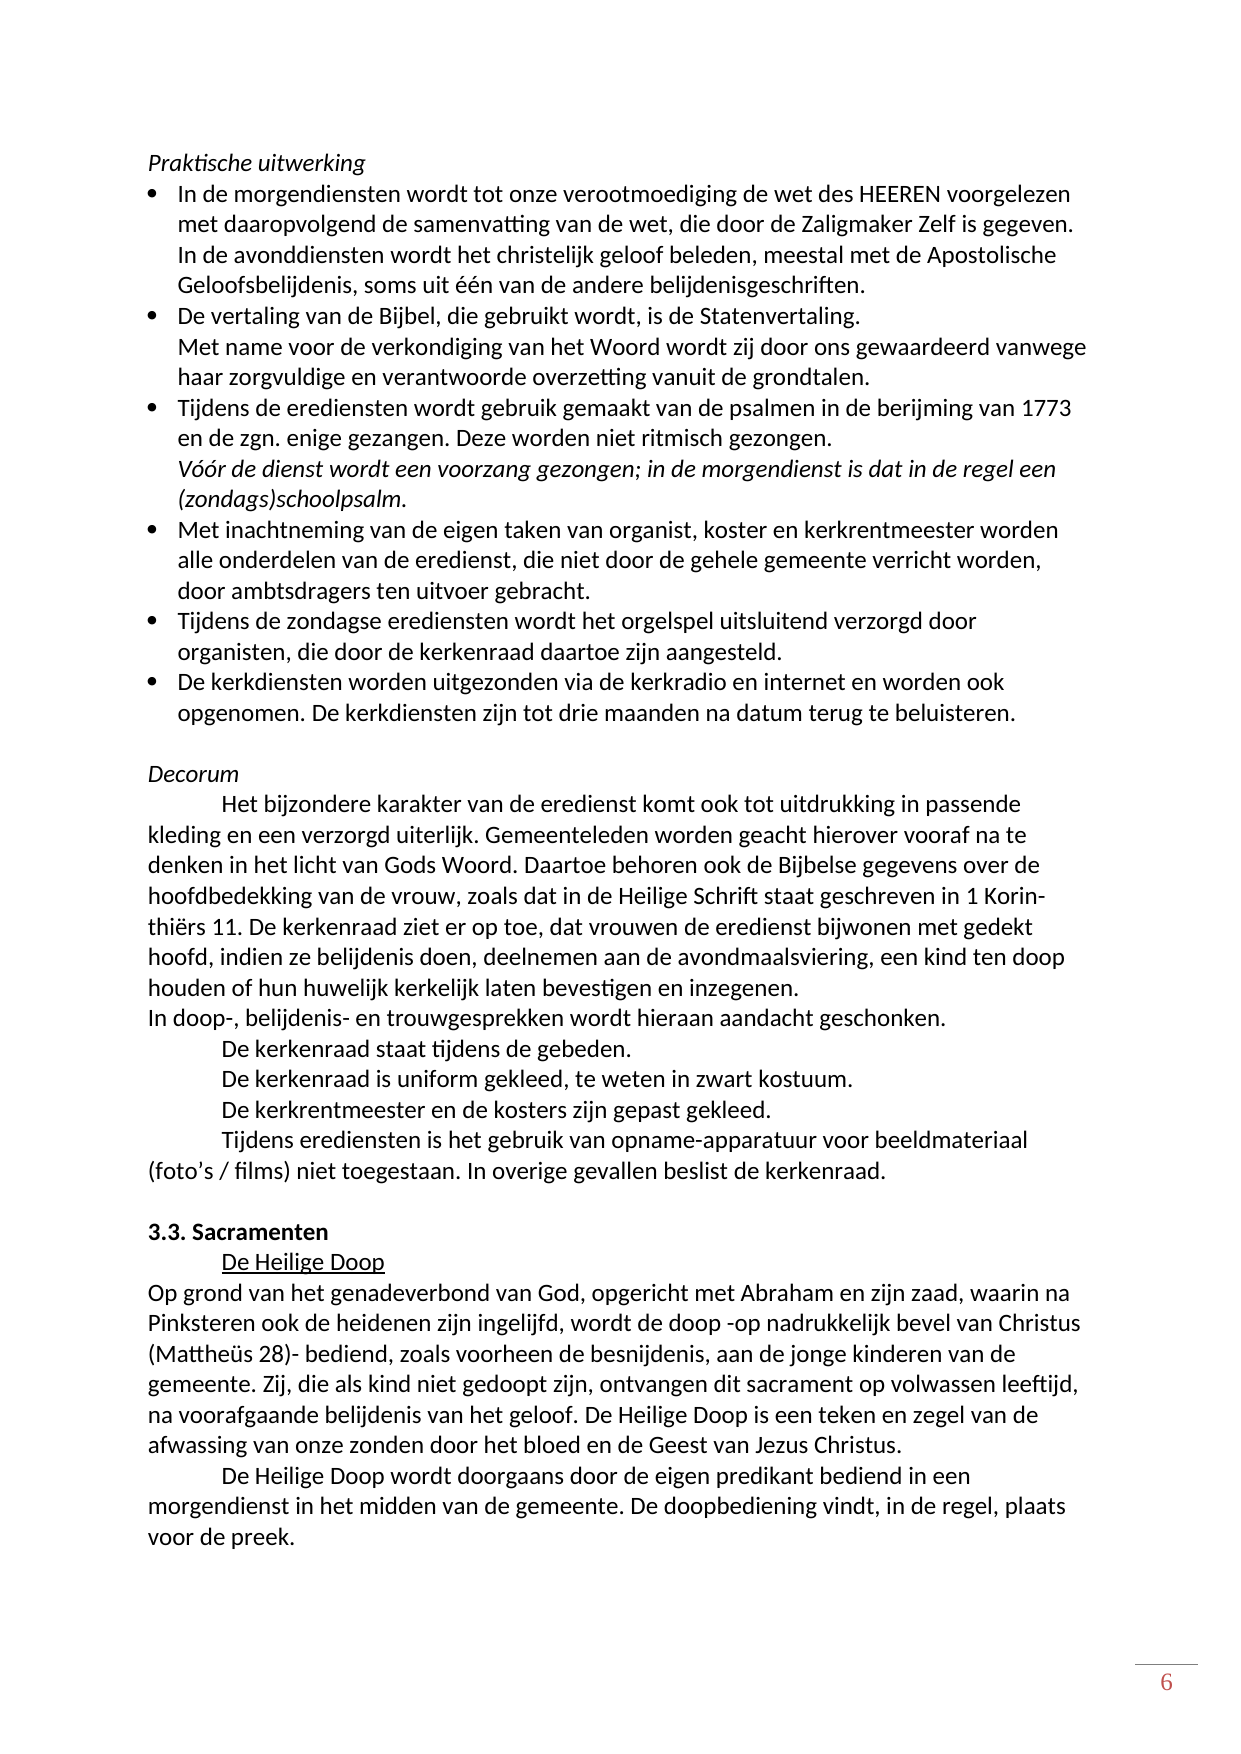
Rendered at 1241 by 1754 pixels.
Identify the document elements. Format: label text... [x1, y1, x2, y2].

text Op grond van het genadeverbond van God, opgericht met Abraham en zijn zaad, waarin na Pinksteren ook de heidenen zijn ingelijfd, wordt de doop -op nadrukkelijk bevel van Christus (Mattheüs 28)- bediend, zoals voorheen de besnijdenis, aan de jonge kinderen van de gemeente. Zij, die als kind niet gedoopt zijn, ontvangen dit sacrament op volwassen leeftijd, na voorafgaande belijdenis van het geloof. De Heilige Doop is een teken en zegel van de afwassing van onze zonden door het bloed en de Geest van Jezus Christus. [148, 1277, 1093, 1460]
text 3.3. Sacramenten [148, 1216, 1093, 1246]
text De kerkenraad staat tijdens de gebeden. [148, 1033, 1093, 1063]
list De kerkdiensten worden uitgezonden via de kerkradio en internet en worden ook opgenomen. De kerkdiensten zijn tot drie maanden na datum terug te beluisteren. [148, 666, 1093, 727]
list Tijdens de erediensten wordt gebruik gemaakt van de psalmen in de berijming van 1773 en de zgn. enige gezangen. Deze worden niet ritmisch gezongen. [148, 392, 1093, 453]
list In de morgendiensten wordt tot onze verootmoediging de wet des HEEREN voorgelezen met daaropvolgend de samenvatting van de wet, die door de Zaligmaker Zelf is gegeven. [148, 178, 1093, 239]
text Vóór de dienst wordt een voorzang gezongen; in de morgendienst is dat in de regel een (zondags)schoolpsalm. [177, 453, 1093, 514]
text In doop-, belijdenis- en trouwgesprekken wordt hieraan aandacht geschonken. [148, 1002, 1093, 1033]
list Met inachtneming van de eigen taken van organist, koster en kerkrentmeester worden alle onderdelen van de eredienst, die niet door de gehele gemeente verricht worden, door ambtsdragers ten uitvoer gebracht. [148, 514, 1093, 605]
list De vertaling van de Bijbel, die gebruikt wordt, is de Statenvertaling. [148, 300, 1093, 331]
list Tijdens de zondagse erediensten wordt het orgelspel uitsluitend verzorgd door organisten, die door de kerkenraad daartoe zijn aangesteld. [148, 605, 1093, 666]
text Decorum [148, 758, 1093, 788]
text Het bijzondere karakter van de eredienst komt ook tot uitdrukking in passende kleding en een verzorgd uiterlijk. Gemeenteleden worden geacht hierover vooraf na te denken in het licht van Gods Woord. Daartoe behoren ook de Bijbelse gegevens over de hoofdbedekking van de vrouw, zoals dat in de Heilige Schrift staat geschreven in 1 Korin-thiërs 11. De kerkenraad ziet er op toe, dat vrouwen de eredienst bijwonen met gedekt hoofd, indien ze belijdenis doen, deelnemen aan de avondmaalsviering, een kind ten doop houden of hun huwelijk kerkelijk laten bevestigen en inzegenen. [148, 788, 1093, 1002]
text Met name voor de verkondiging van het Woord wordt zij door ons gewaardeerd vanwege haar zorgvuldige en verantwoorde overzetting vanuit de grondtalen. [177, 331, 1093, 392]
text In de avonddiensten wordt het christelijk geloof beleden, meestal met de Apostolische [177, 239, 1093, 270]
text De Heilige Doop [148, 1246, 1093, 1277]
text Geloofsbelijdenis, soms uit één van de andere belijdenisgeschriften. [177, 270, 1093, 300]
text De Heilige Doop wordt doorgaans door de eigen predikant bediend in een morgendienst in het midden van de gemeente. De doopbediening vindt, in de regel, plaats voor de preek. [148, 1460, 1093, 1552]
text Tijdens erediensten is het gebruik van opname-apparatuur voor beeldmateriaal (foto’s / films) niet toegestaan. In overige gevallen beslist de kerkenraad. [148, 1124, 1093, 1185]
text Praktische uitwerking [148, 148, 1093, 178]
text De kerkenraad is uniform gekleed, te weten in zwart kostuum. [148, 1063, 1093, 1094]
text De kerkrentmeester en de kosters zijn gepast gekleed. [148, 1094, 1093, 1124]
